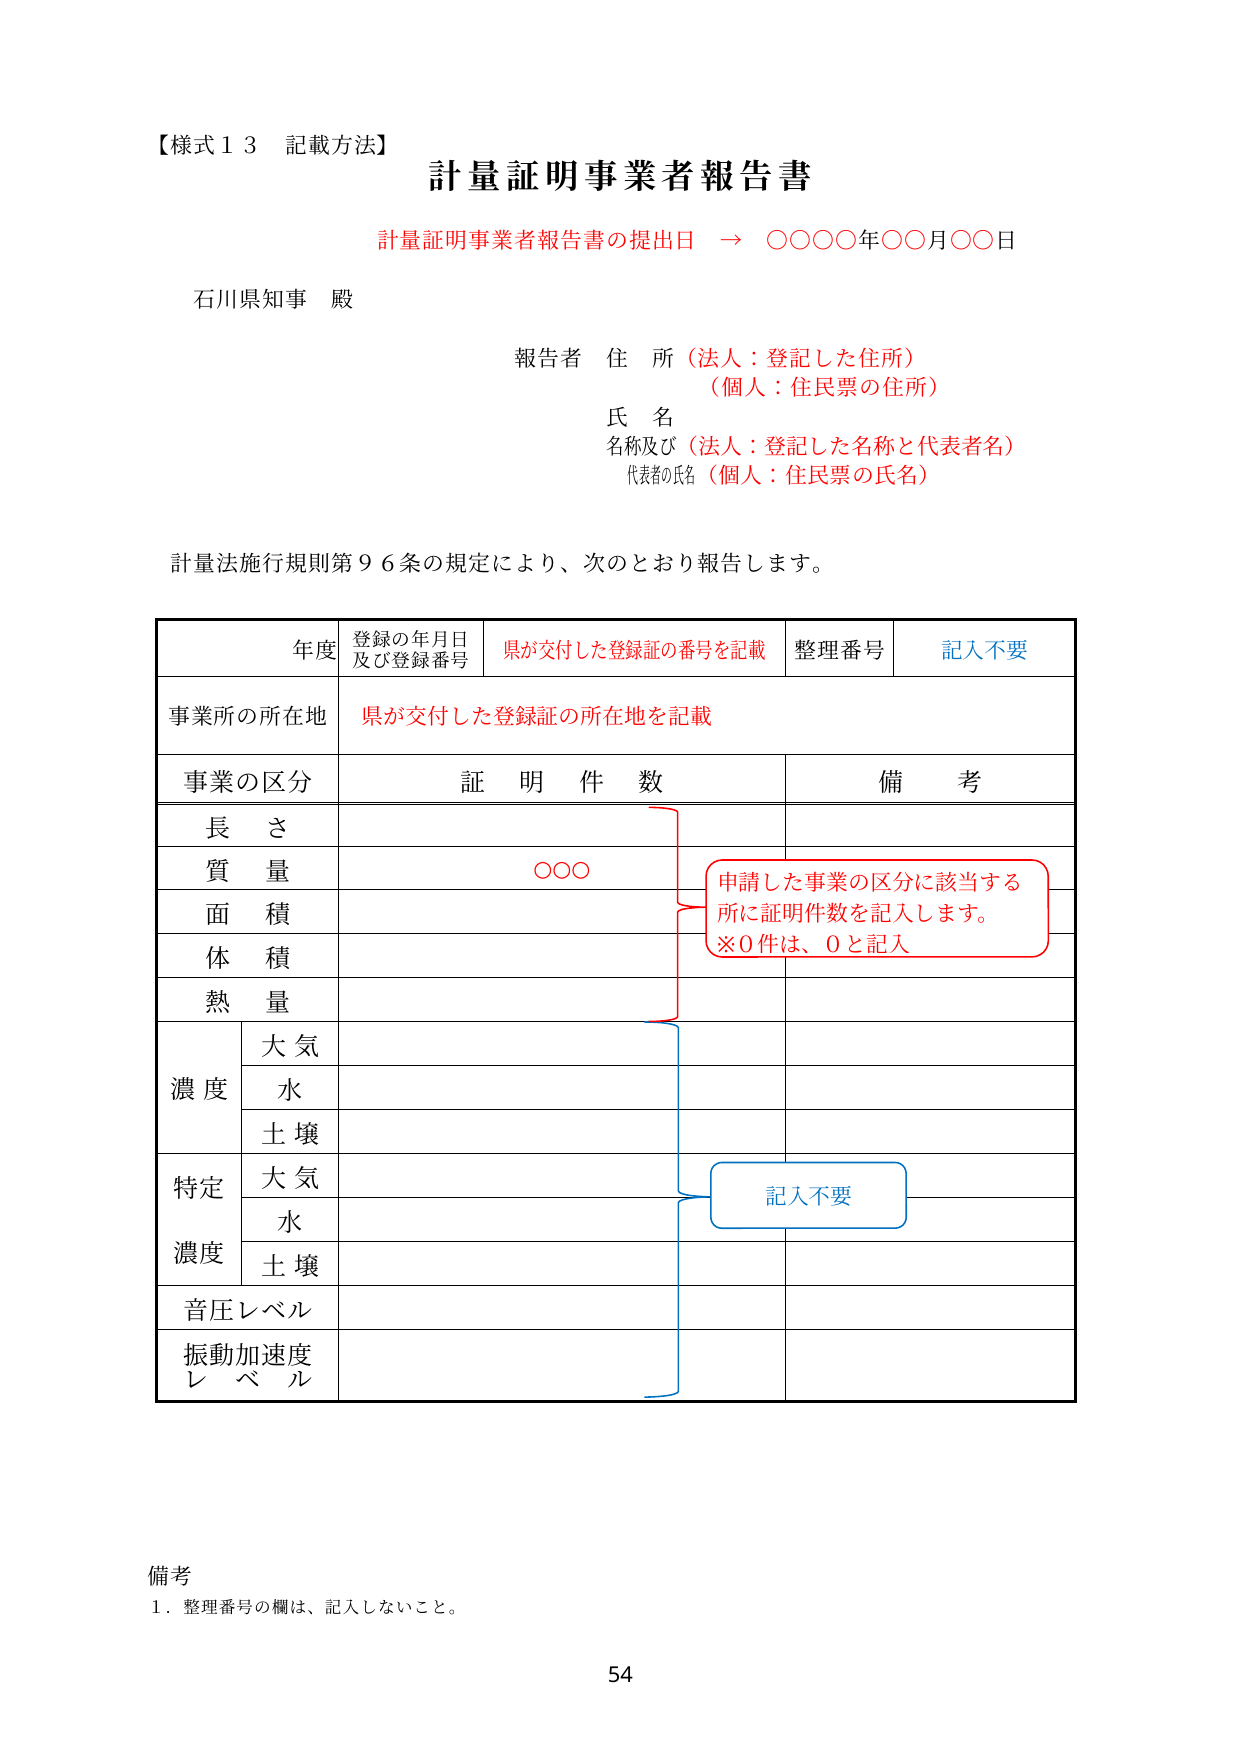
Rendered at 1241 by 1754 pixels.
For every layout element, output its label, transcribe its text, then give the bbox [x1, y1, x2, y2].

table_cell [339, 978, 676, 1021]
table_cell [786, 978, 1074, 1021]
table_cell [786, 934, 1074, 977]
table_cell [674, 978, 785, 1021]
table_cell 音圧レベル [158, 1286, 338, 1328]
table_cell [786, 1066, 1074, 1109]
text 計量法施行規則第９６条の規定により、次のとおり報告します。 [148, 548, 1092, 578]
table_cell [339, 1066, 677, 1109]
table_cell [339, 890, 685, 933]
table_cell [339, 1242, 677, 1284]
table_cell 濃 度 [158, 1022, 241, 1153]
table_cell [1050, 890, 1074, 933]
table_cell [786, 1022, 1074, 1065]
table_cell [786, 1198, 1074, 1241]
table_cell 土 壌 [242, 1242, 338, 1284]
table_cell [670, 1022, 785, 1065]
table_cell [680, 1066, 785, 1109]
table_cell [339, 1330, 785, 1399]
table_cell [339, 934, 676, 977]
table_cell ○○○ [679, 847, 785, 889]
text 備考 [148, 1561, 1092, 1590]
table_cell [680, 1242, 785, 1284]
table_cell [786, 1242, 1074, 1284]
table_header 県が交付した登録証の番号を記載 [484, 621, 785, 676]
table_cell 県が交付した登録証の所在地を記載 [339, 677, 1074, 753]
text 石川県知事 殿 [148, 284, 1092, 313]
table_cell [786, 1110, 1074, 1153]
table_cell [339, 1286, 677, 1328]
table_cell [339, 1110, 677, 1153]
table_cell [339, 1022, 677, 1065]
table_cell 質 量 [158, 847, 338, 889]
table_cell 備 考 [786, 755, 1074, 802]
table_header 整理番号 [786, 621, 893, 676]
table_cell [339, 805, 785, 846]
table_cell 体 積 [158, 934, 338, 977]
table_cell 大 気 [242, 1022, 338, 1065]
table_cell 事業の区分 [158, 755, 338, 802]
table_cell [680, 1286, 785, 1328]
table_cell [786, 1154, 1074, 1197]
table_cell [786, 1286, 1074, 1328]
text 計量証明事業者報告書の提出日 → 〇〇〇〇年〇〇月〇〇日 [148, 225, 1092, 255]
text 報告者 住 所（法人：登記した住所） [148, 343, 1092, 372]
table_header 記入不要 [894, 621, 1074, 676]
table_cell [786, 805, 1074, 846]
table_cell [339, 1154, 688, 1197]
table_cell [339, 1198, 682, 1241]
table_cell [786, 1330, 1074, 1399]
text 氏 名 [148, 402, 1092, 431]
text １．整理番号の欄は、記入しないこと。 [148, 1590, 1092, 1619]
text 代表者の氏名（個人：住民票の氏名） [148, 460, 1092, 490]
table_cell 長 さ [158, 805, 338, 846]
table_cell ○○○ [339, 847, 676, 889]
table_cell [679, 908, 705, 933]
table_cell 水 [242, 1066, 338, 1109]
table_cell 証 明 件 数 [339, 755, 785, 802]
table_cell 大 気 [242, 1154, 338, 1197]
table_cell 特定 濃度 [158, 1154, 241, 1284]
table_cell 面 積 [158, 890, 338, 933]
table_cell [679, 934, 785, 977]
table_cell [786, 847, 1074, 889]
text （個人：住民票の住所） [148, 372, 1092, 402]
text 名称及び（法人：登記した名称と代表者名） [148, 431, 1092, 460]
table_cell [679, 890, 705, 906]
table_cell [680, 1154, 785, 1196]
table_header 年度 [158, 621, 338, 676]
table_cell 水 [242, 1198, 338, 1241]
table_cell 土 壌 [242, 1110, 338, 1153]
text 【様式１３ 記載方法】 [148, 130, 1092, 159]
table_cell 事業所の所在地 [158, 677, 338, 753]
table_cell [680, 1198, 785, 1241]
table_cell 熱 量 [158, 978, 338, 1021]
table_cell 振動加速度 レ ベ ル [158, 1330, 338, 1399]
text 計量証明事業者報告書 [148, 159, 1092, 196]
table_cell [680, 1110, 785, 1153]
table_header 登録の年月日 及び登録番号 [339, 621, 483, 676]
